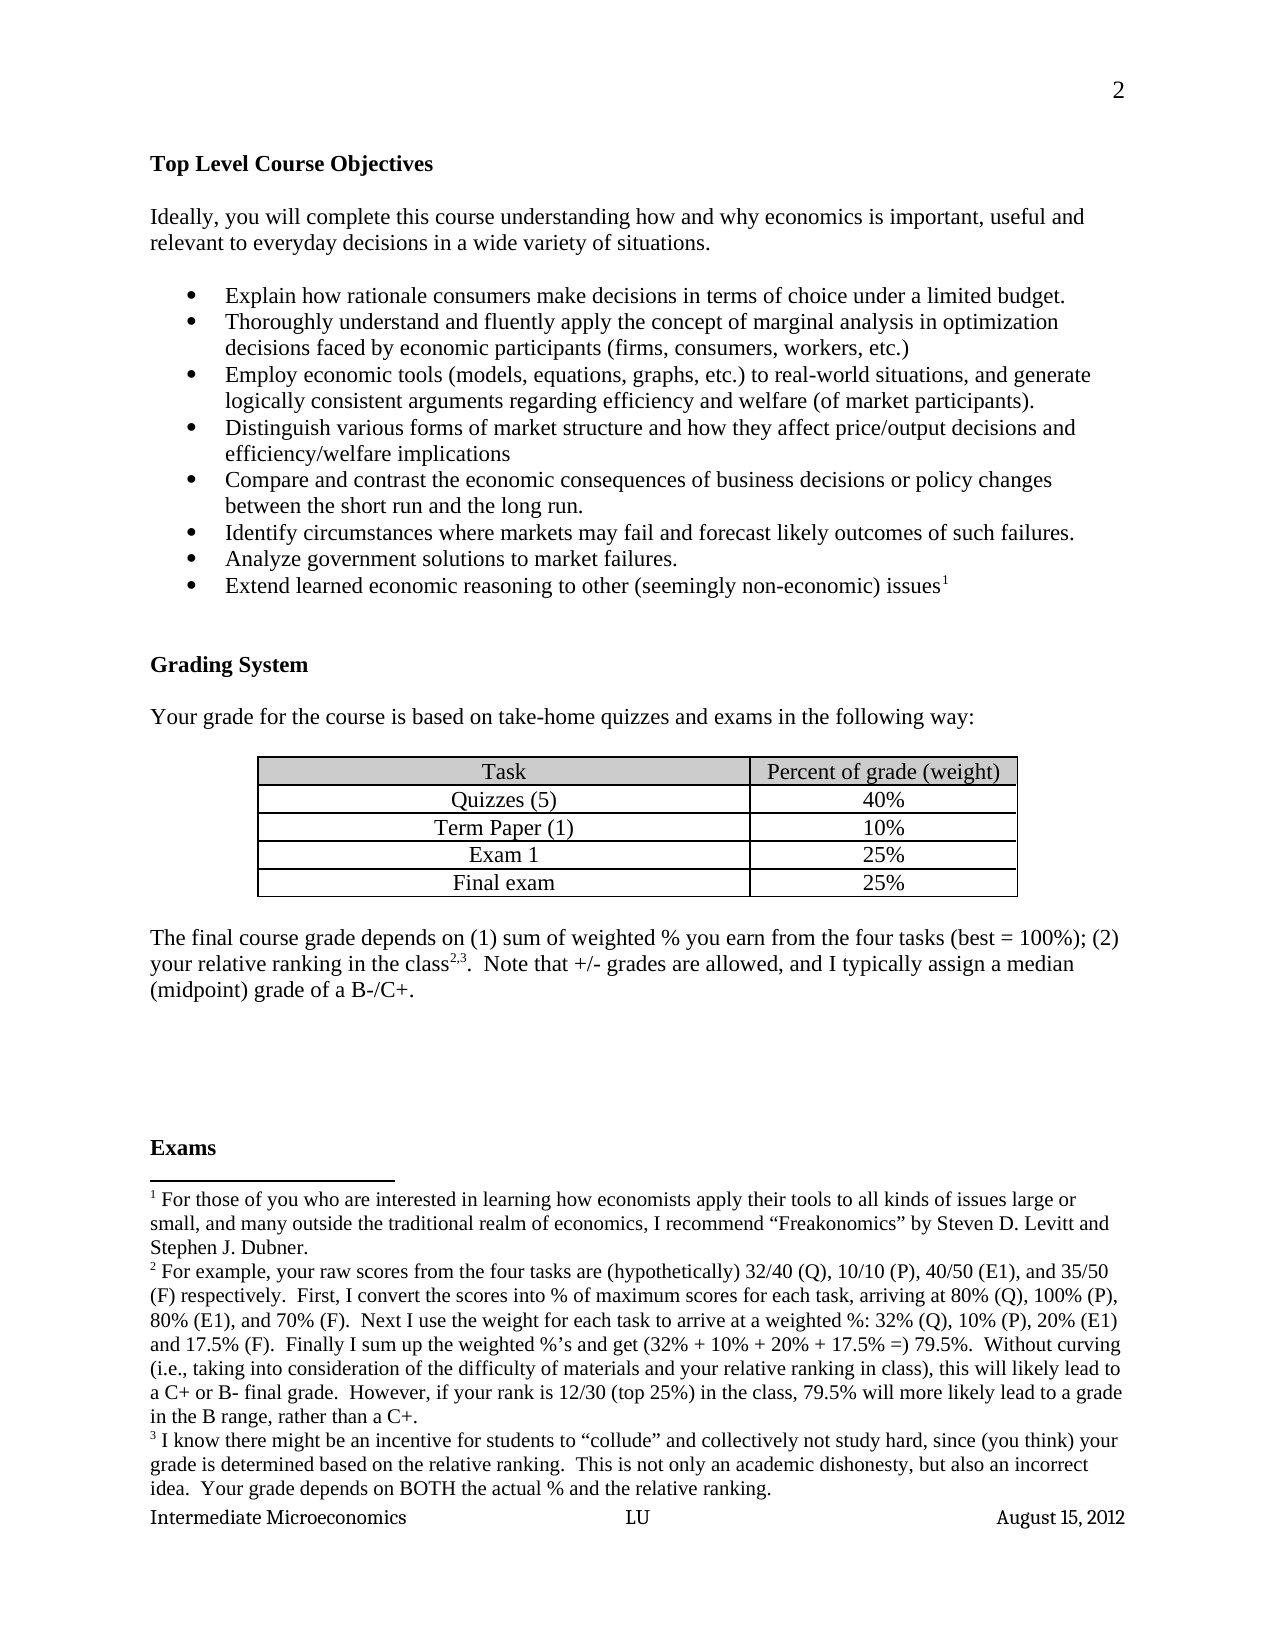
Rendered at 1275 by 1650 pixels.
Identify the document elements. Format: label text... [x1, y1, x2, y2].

text Ideally, you will complete this course understanding how and why economics is important, useful and relevant to everyday decisions in a wide variety of situations. [150, 203, 1125, 255]
table_header Task [259, 758, 749, 784]
text Top Level Course Objectives [150, 150, 1125, 176]
table_cell 25% [751, 840, 1017, 868]
list Compare and contrast the economic consequences of business decisions or policy changes between the short run and the long run. [187, 466, 1125, 519]
table_cell Final exam [259, 870, 749, 896]
table_cell Exam 1 [259, 842, 749, 868]
list Distinguish various forms of market structure and how they affect price/output decisions and efficiency/welfare implications [187, 413, 1125, 466]
list Extend learned economic reasoning to other (seemingly non-economic) issues [187, 572, 1125, 598]
list Thoroughly understand and fluently apply the concept of marginal analysis in optimization decisions faced by economic participants (firms, consumers, workers, etc.) [187, 308, 1125, 361]
text Your grade for the course is based on take-home quizzes and exams in the following way: [150, 703, 1125, 730]
table_cell 40% [751, 784, 1017, 812]
table_header Percent of grade (weight) [751, 758, 1017, 784]
list Analyze government solutions to market failures. [187, 545, 1125, 572]
list Explain how rationale consumers make decisions in terms of choice under a limited budget. [187, 282, 1125, 308]
text Exams [150, 1134, 1125, 1161]
table_cell 25% [751, 868, 1017, 896]
table_cell Quizzes (5) [259, 786, 749, 812]
text The final course grade depends on (1) sum of weighted % you earn from the four tasks (best = 100%); (2) your relative ranking in the class,. Note that +/- grades are allowed, and I typically assign a median (midpoint) grade of a B-/C+. [150, 924, 1125, 1003]
list Identify circumstances where markets may fail and forecast likely outcomes of such failures. [187, 519, 1125, 545]
list Employ economic tools (models, equations, graphs, etc.) to real-world situations, and generate logically consistent arguments regarding efficiency and welfare (of market participants). [187, 361, 1125, 413]
text Grading System [150, 651, 1125, 677]
table_cell 10% [751, 812, 1017, 840]
table_cell Term Paper (1) [259, 814, 749, 840]
